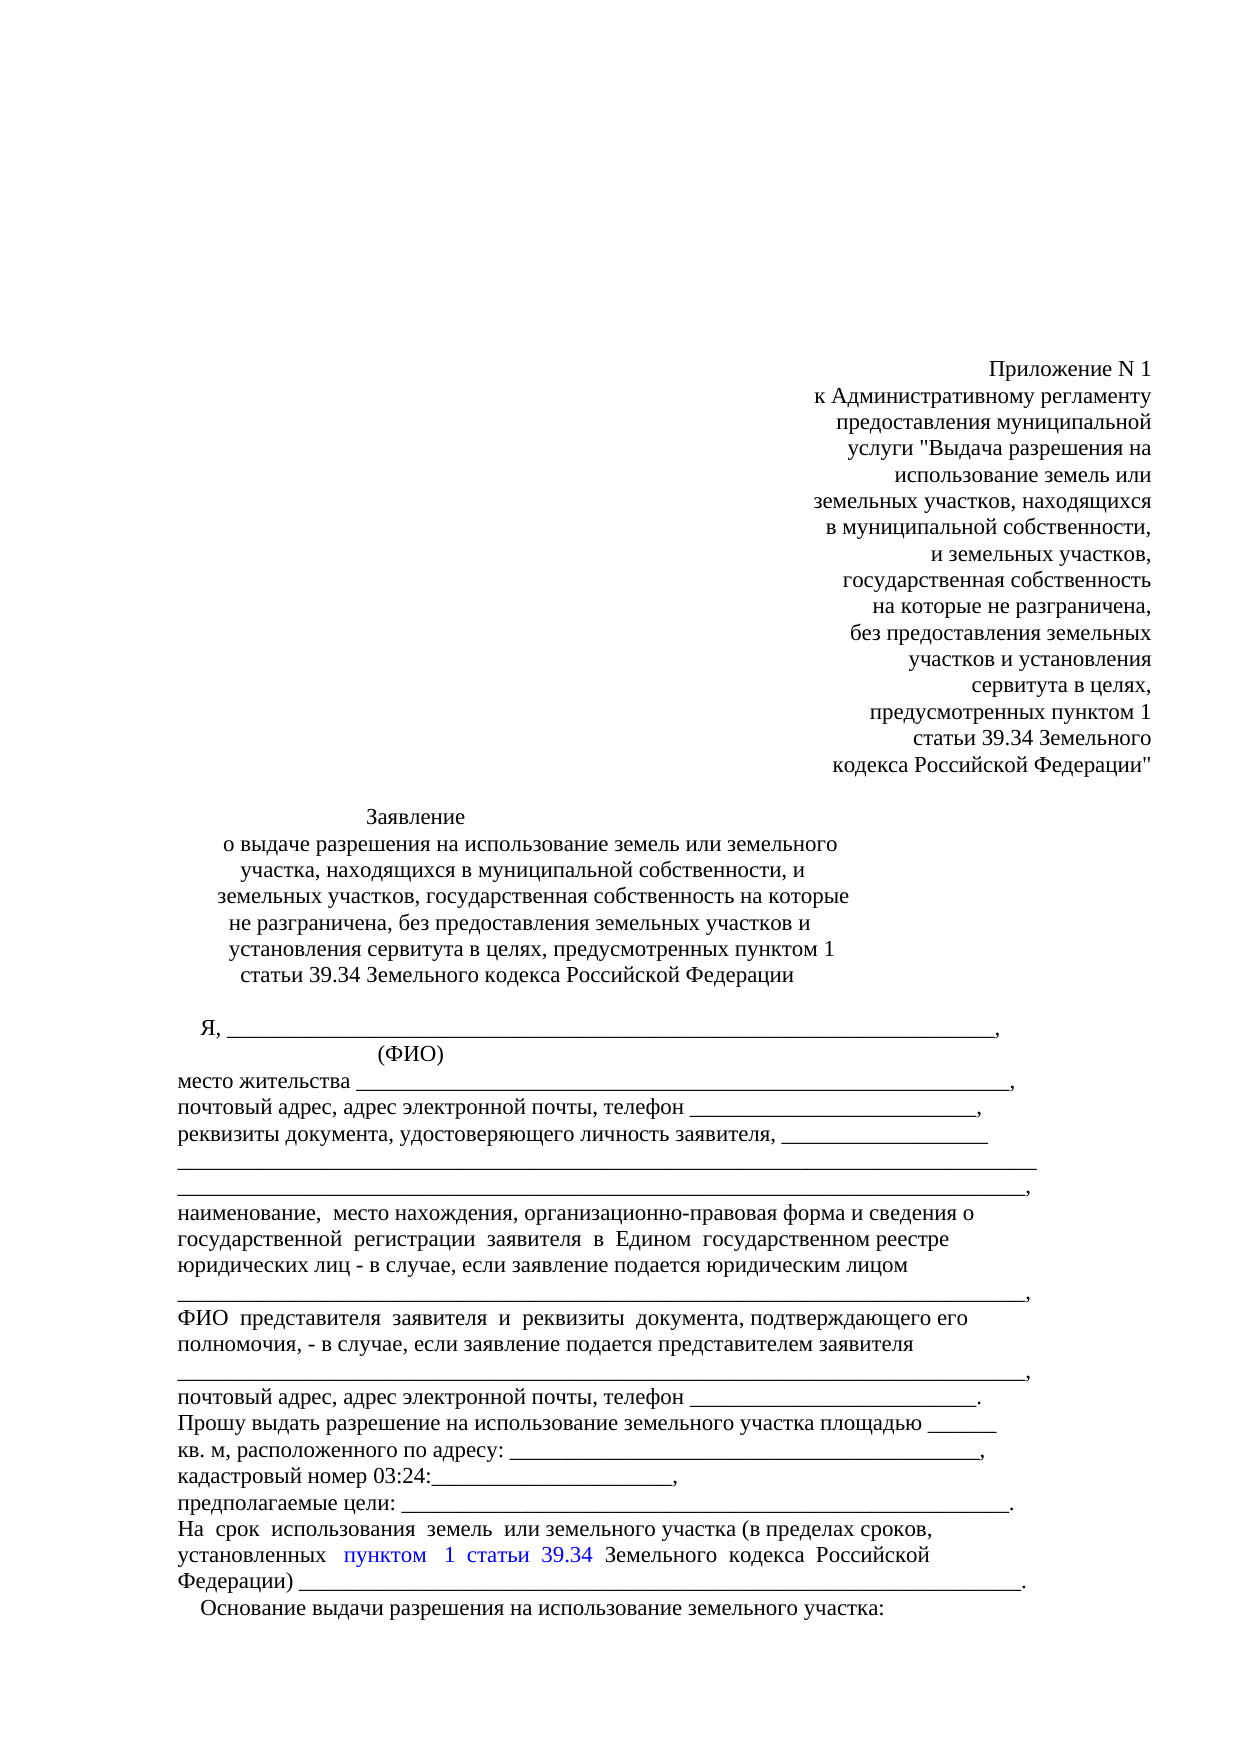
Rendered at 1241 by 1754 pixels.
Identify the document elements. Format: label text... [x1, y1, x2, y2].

text государственной регистрации заявителя в Едином государственном реестре [177, 1225, 1152, 1251]
text предусмотренных пунктом 1 [177, 698, 1152, 724]
text в муниципальной собственности, [177, 513, 1152, 540]
text Федерации) _______________________________________________________________. [177, 1568, 1152, 1594]
text Основание выдачи разрешения на использование земельного участка: [177, 1594, 1152, 1620]
text без предоставления земельных [177, 619, 1152, 645]
text на которые не разграничена, [177, 592, 1152, 619]
text не разграничена, без предоставления земельных участков и [177, 909, 1152, 935]
text установленных пунктом 1 статьи 39.34 Земельного кодекса Российской [177, 1541, 1152, 1568]
text ___________________________________________________________________________ [177, 1146, 1152, 1172]
text ФИО представителя заявителя и реквизиты документа, подтверждающего его [177, 1304, 1152, 1330]
text почтовый адрес, адрес электронной почты, телефон _________________________. [177, 1383, 1152, 1409]
text __________________________________________________________________________, [177, 1172, 1152, 1199]
text реквизиты документа, удостоверяющего личность заявителя, __________________ [177, 1119, 1152, 1146]
text услуги "Выдача разрешения на [177, 434, 1152, 461]
text (ФИО) [177, 1041, 1152, 1067]
text предполагаемые цели: _____________________________________________________. [177, 1488, 1152, 1515]
text земельных участков, государственная собственность на которые [177, 882, 1152, 909]
text сервитута в целях, [177, 672, 1152, 698]
text государственная собственность [177, 566, 1152, 592]
text __________________________________________________________________________, [177, 1357, 1152, 1383]
text Я, ___________________________________________________________________, [177, 1014, 1152, 1041]
text предоставления муниципальной [177, 408, 1152, 434]
text кадастровый номер 03:24:_____________________, [177, 1462, 1152, 1488]
text На срок использования земель или земельного участка (в пределах сроков, [177, 1515, 1152, 1541]
text место жительства _________________________________________________________, [177, 1067, 1152, 1093]
text юридических лиц - в случае, если заявление подается юридическим лицом [177, 1251, 1152, 1278]
text статьи 39.34 Земельного [177, 724, 1152, 751]
text земельных участков, находящихся [177, 487, 1152, 513]
text кв. м, расположенного по адресу: _________________________________________, [177, 1436, 1152, 1462]
text Заявление [177, 803, 1152, 830]
text о выдаче разрешения на использование земель или земельного [177, 830, 1152, 856]
text полномочия, - в случае, если заявление подается представителем заявителя [177, 1330, 1152, 1357]
text использование земель или [177, 461, 1152, 487]
text и земельных участков, [177, 540, 1152, 566]
text Прошу выдать разрешение на использование земельного участка площадью ______ [177, 1409, 1152, 1436]
text Приложение N 1 [177, 355, 1152, 382]
text наименование, место нахождения, организационно-правовая форма и сведения о [177, 1199, 1152, 1225]
text участка, находящихся в муниципальной собственности, и [177, 856, 1152, 882]
text кодекса Российской Федерации" [177, 751, 1152, 777]
text установления сервитута в целях, предусмотренных пунктом 1 [177, 935, 1152, 961]
text почтовый адрес, адрес электронной почты, телефон _________________________, [177, 1093, 1152, 1119]
text статьи 39.34 Земельного кодекса Российской Федерации [177, 961, 1152, 988]
text участков и установления [177, 645, 1152, 672]
text к Административному регламенту [177, 382, 1152, 408]
text __________________________________________________________________________, [177, 1278, 1152, 1304]
